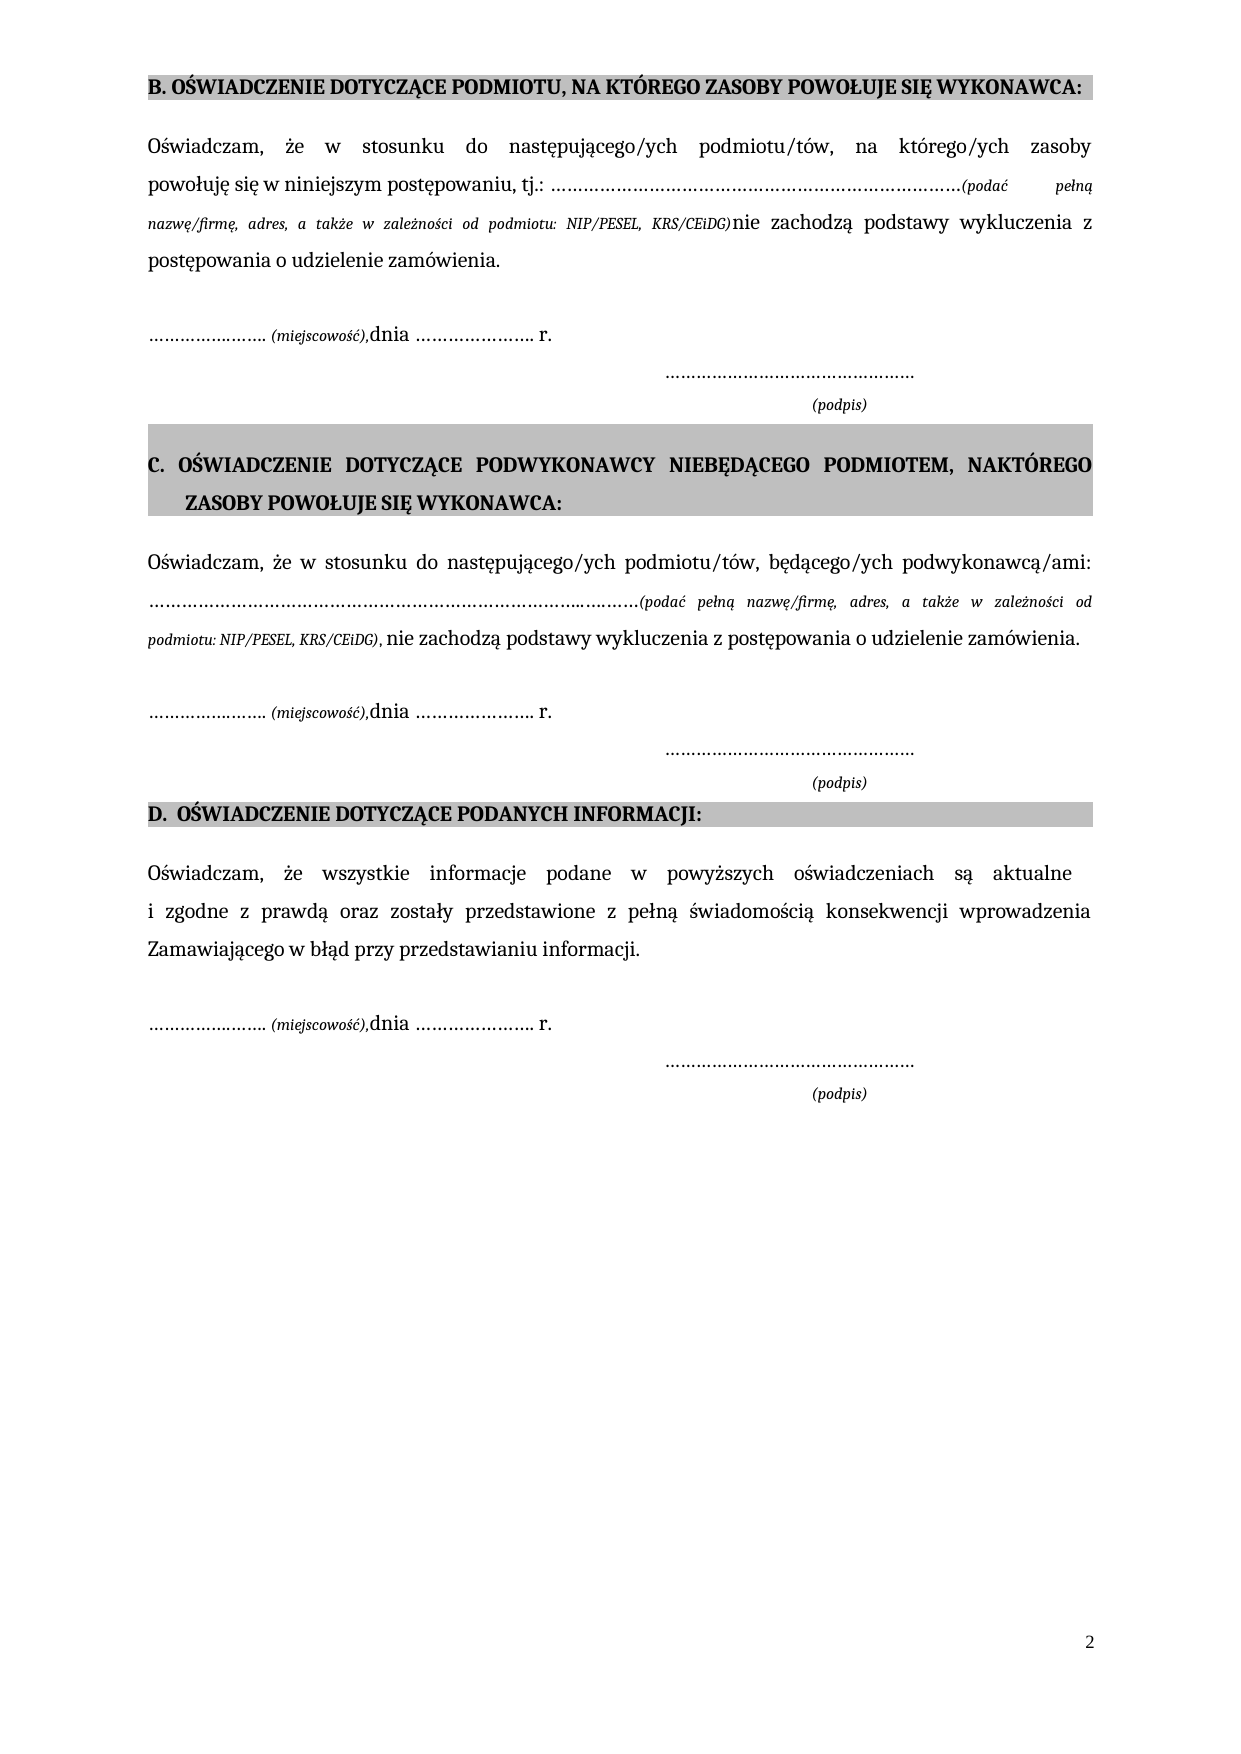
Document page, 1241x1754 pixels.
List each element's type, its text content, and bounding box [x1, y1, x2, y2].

text B. OŚWIADCZENIE DOTYCZĄCE PODMIOTU, NA KTÓREGO ZASOBY POWOŁUJE SIĘ WYKONAWCA: [148, 75, 1093, 100]
text ………………………………………… [148, 737, 1093, 761]
text (podpis) [738, 773, 1093, 792]
text Oświadczam, że w stosunku do następującego/ych podmiotu/tów, będącego/ych podwykonawcą/ami:……………………………………………………………………..….……(podać pełną nazwę/firmę, adres, a także w zależności od podmiotu: NIP/PESEL, KRS/CEiDG), nie zachodzą podstawy wykluczenia z postępowania o udzielenie zamówienia. [148, 550, 1093, 651]
text (podpis) [738, 395, 1093, 414]
text …………….……. (miejscowość),dnia …………………. r. [148, 321, 1093, 347]
text C. OŚWIADCZENIE DOTYCZĄCE PODWYKONAWCY NIEBĘDĄCEGO PODMIOTEM, NAKTÓREGO ZASOBY POWOŁUJE SIĘ WYKONAWCA: [148, 453, 1093, 516]
text …………….……. (miejscowość),dnia …………………. r. [148, 699, 1093, 724]
text (podpis) [738, 1084, 1093, 1103]
text Oświadczam, że wszystkie informacje podane w powyższych oświadczeniach są aktualne i zgodne z prawdą oraz zostały przedstawione z pełną świadomością konsekwencji wprowadzenia Zamawiającego w błąd przy przedstawianiu informacji. [148, 861, 1093, 962]
text …………….……. (miejscowość),dnia …………………. r. [148, 1011, 1093, 1036]
text D. OŚWIADCZENIE DOTYCZĄCE PODANYCH INFORMACJI: [148, 802, 1093, 827]
text Oświadczam, że w stosunku do następującego/ych podmiotu/tów, na którego/ych zasoby powołuję się w niniejszym postępowaniu, tj.: …………………………………………………………………(podać pełną nazwę/firmę, adres, a także w zależności od podmiotu: NIP/PESEL, KRS/CEiDG)nie zachodzą podstawy wykluczenia z postępowania o udzielenie zamówienia. [148, 134, 1093, 273]
text ………………………………………… [148, 1048, 1093, 1072]
text ………………………………………… [148, 359, 1093, 383]
